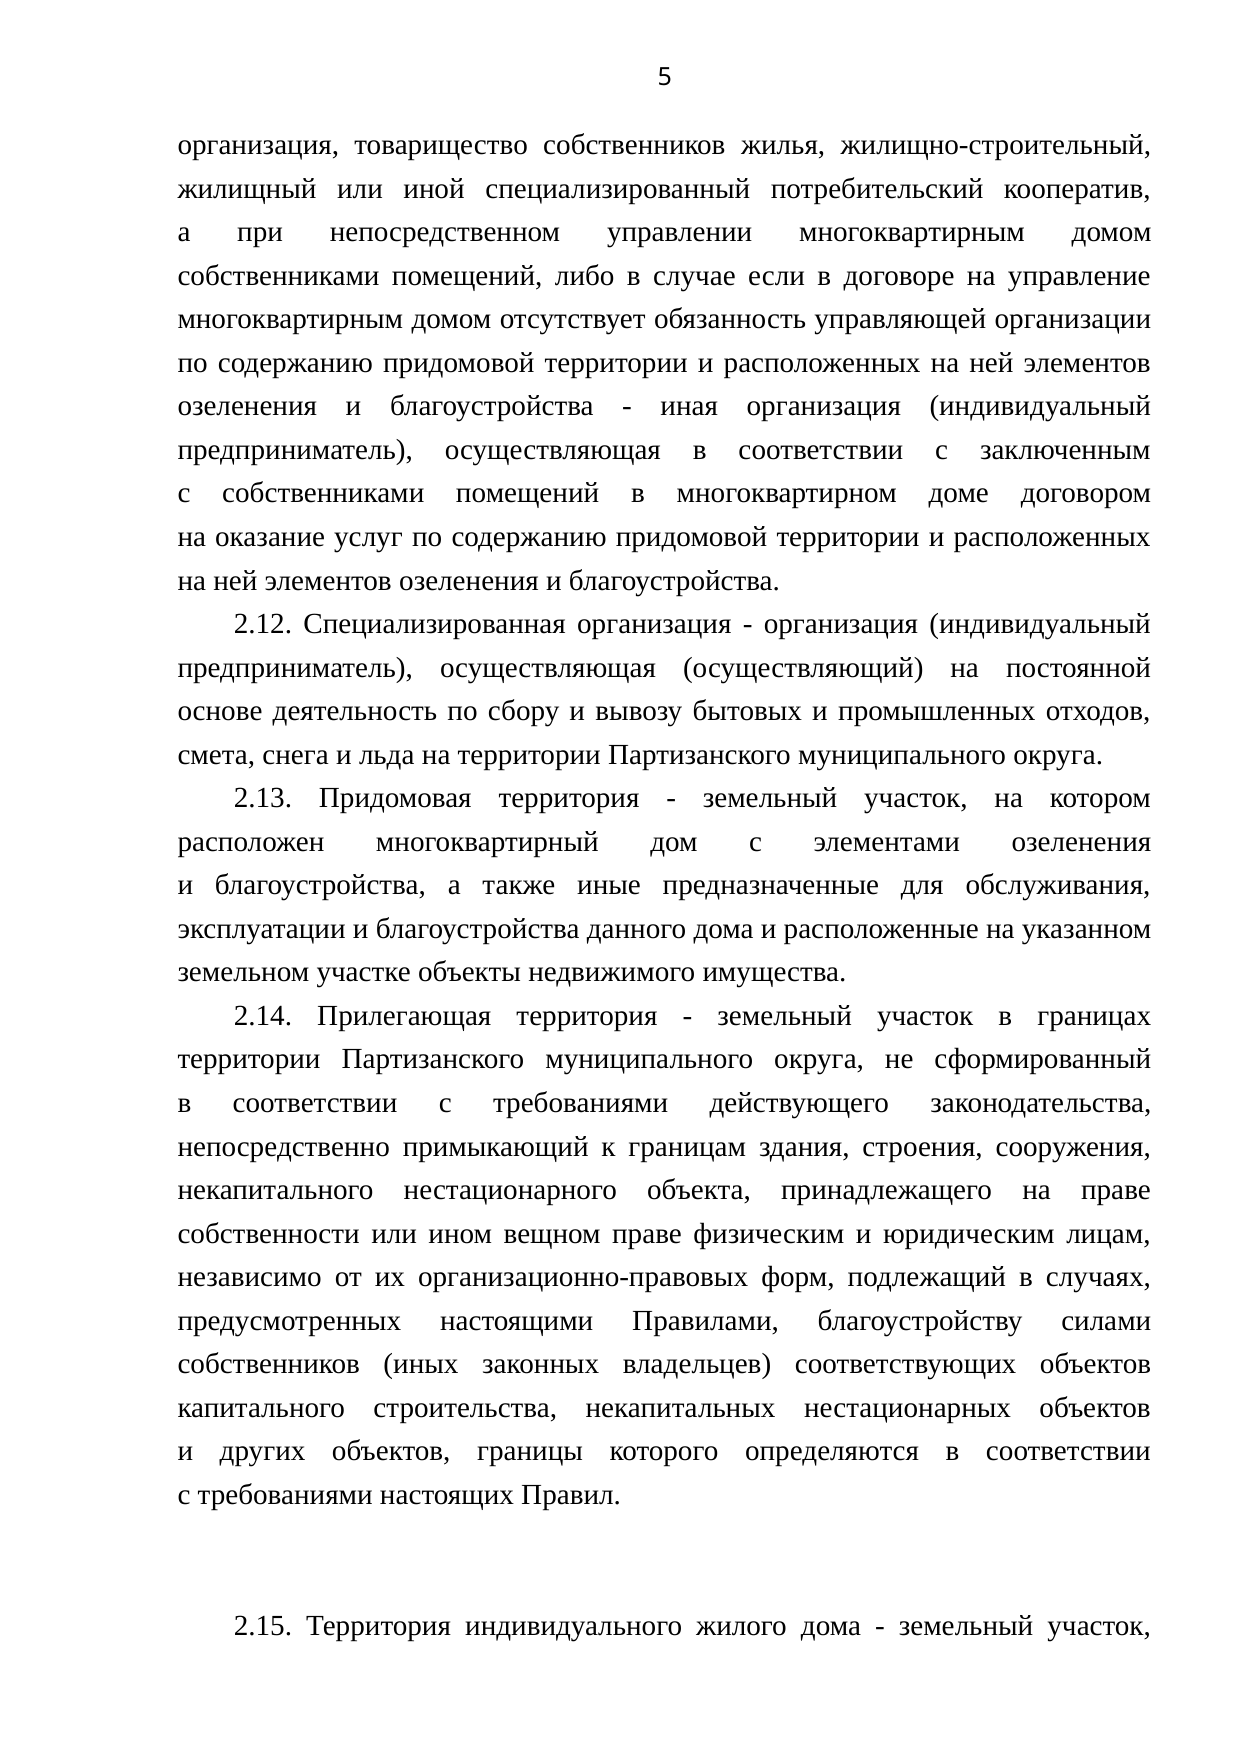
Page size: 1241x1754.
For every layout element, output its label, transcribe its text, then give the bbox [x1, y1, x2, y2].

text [177, 127, 1152, 596]
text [177, 1608, 1152, 1641]
text 2.12. Специализированная организация - организация (индивидуальный предприниматель), осуществляющая (осуществляющий) на постоянной основе деятельность по сбору и вывозу бытовых и промышленных отходов, смета, снега и льда на территории Партизанского муниципального округа. [177, 606, 1152, 770]
text 2.14. Прилегающая территория - земельный участок в границах территории Партизанского муниципального округа, не сформированный в соответствии с требованиями действующего законодательства, непосредственно примыкающий к границам здания, строения, сооружения, некапитального нестационарного объекта, принадлежащего на праве собственности или ином вещном праве физическим и юридическим лицам, независимо от их организационно-правовых форм, подлежащий в случаях, предусмотренных настоящими Правилами, благоустройству силами собственников (иных законных владельцев) соответствующих объектов капитального строительства, некапитальных нестационарных объектов и других объектов, границы которого определяются в соответствии с требованиями настоящих Правил. [177, 998, 1152, 1511]
text 2.13. Придомовая территория - земельный участок, на котором расположен многоквартирный дом с элементами озеленения и благоустройства, а также иные предназначенные для обслуживания, эксплуатации и благоустройства данного дома и расположенные на указанном земельном участке объекты недвижимого имущества. [177, 780, 1152, 988]
